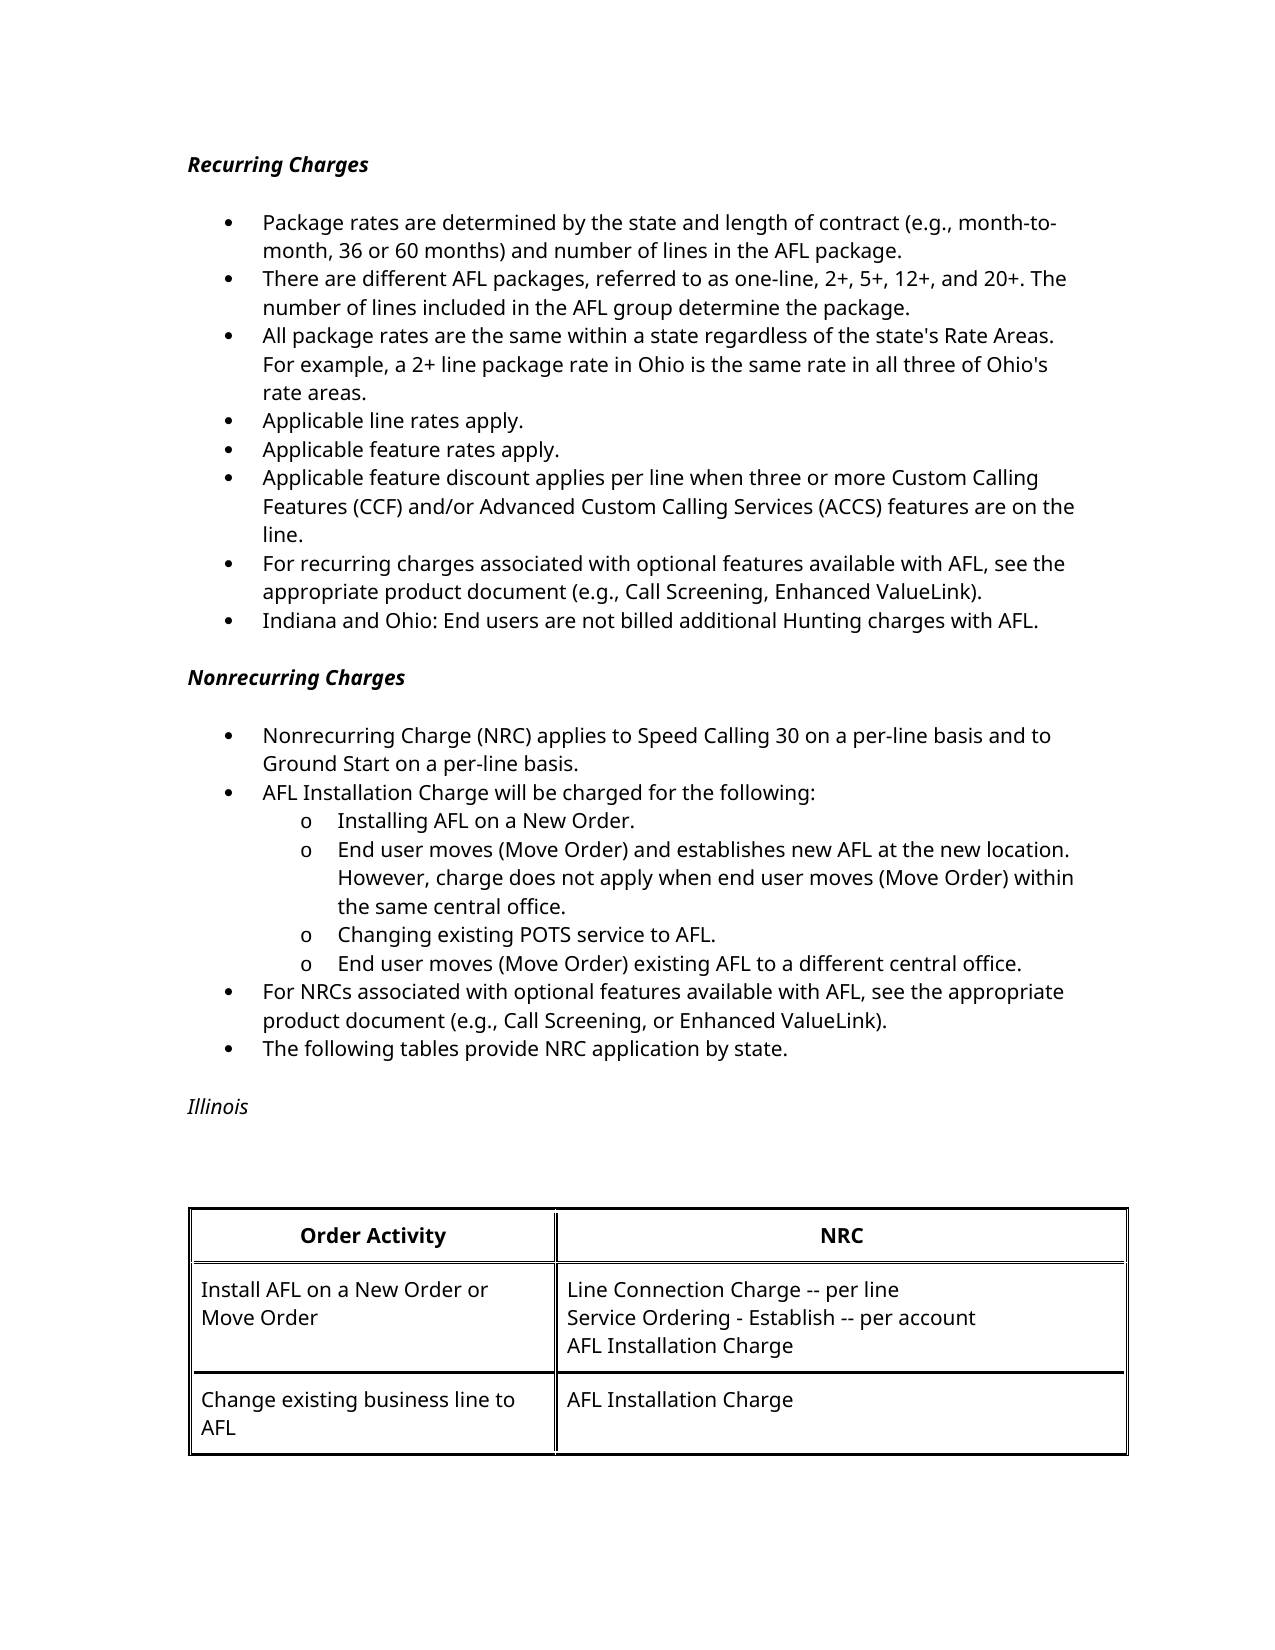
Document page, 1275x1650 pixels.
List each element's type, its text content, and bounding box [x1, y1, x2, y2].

table_header Order Activity [192, 1209, 556, 1261]
subtitle Illinois [187, 1092, 1087, 1120]
table_cell AFL Installation Charge [556, 1371, 1126, 1453]
subtitle Nonrecurring Charges [187, 663, 1087, 692]
list Indiana and Ohio: End users are not billed additional Hunting charges with AFL. [225, 606, 1087, 634]
list End user moves (Move Order) existing AFL to a different central office. [300, 949, 1087, 977]
list There are different AFL packages, referred to as one-line, 2+, 5+, 12+, and 20+. The number of lines included in the AFL group determine the package. [225, 264, 1087, 321]
list Package rates are determined by the state and length of contract (e.g., month-to-month, 36 or 60 months) and number of lines in the AFL package. [225, 208, 1087, 264]
table_header NRC [556, 1210, 1126, 1261]
table_cell Change existing business line to AFL [192, 1371, 556, 1453]
list End user moves (Move Order) and establishes new AFL at the new location. However, charge does not apply when end user moves (Move Order) within the same central office. [300, 835, 1087, 920]
list AFL Installation Charge will be charged for the following: [225, 778, 1087, 806]
list All package rates are the same within a state regardless of the state's Rate Areas. For example, a 2+ line package rate in Ohio is the same rate in all three of Ohio's rate areas. [225, 321, 1087, 407]
subtitle Recurring Charges [187, 150, 1087, 178]
list Installing AFL on a New Order. [300, 806, 1087, 835]
list Changing existing POTS service to AFL. [300, 920, 1087, 949]
list Nonrecurring Charge (NRC) applies to Speed Calling 30 on a per-line basis and to Ground Start on a per-line basis. [225, 721, 1087, 778]
list Applicable feature rates apply. [225, 435, 1087, 463]
list Applicable line rates apply. [225, 407, 1087, 435]
table_cell Install AFL on a New Order or Move Order [190, 1261, 556, 1371]
list For recurring charges associated with optional features available with AFL, see the appropriate product document (e.g., Call Screening, Enhanced ValueLink). [225, 549, 1087, 606]
table_cell Line Connection Charge -- per line Service Ordering - Establish -- per account AFL Installation Charge [556, 1261, 1127, 1371]
list Applicable feature discount applies per line when three or more Custom Calling Features (CCF) and/or Advanced Custom Calling Services (ACCS) features are on the line. [225, 463, 1087, 549]
list The following tables provide NRC application by state. [225, 1034, 1087, 1063]
list For NRCs associated with optional features available with AFL, see the appropriate product document (e.g., Call Screening, or Enhanced ValueLink). [225, 977, 1087, 1034]
